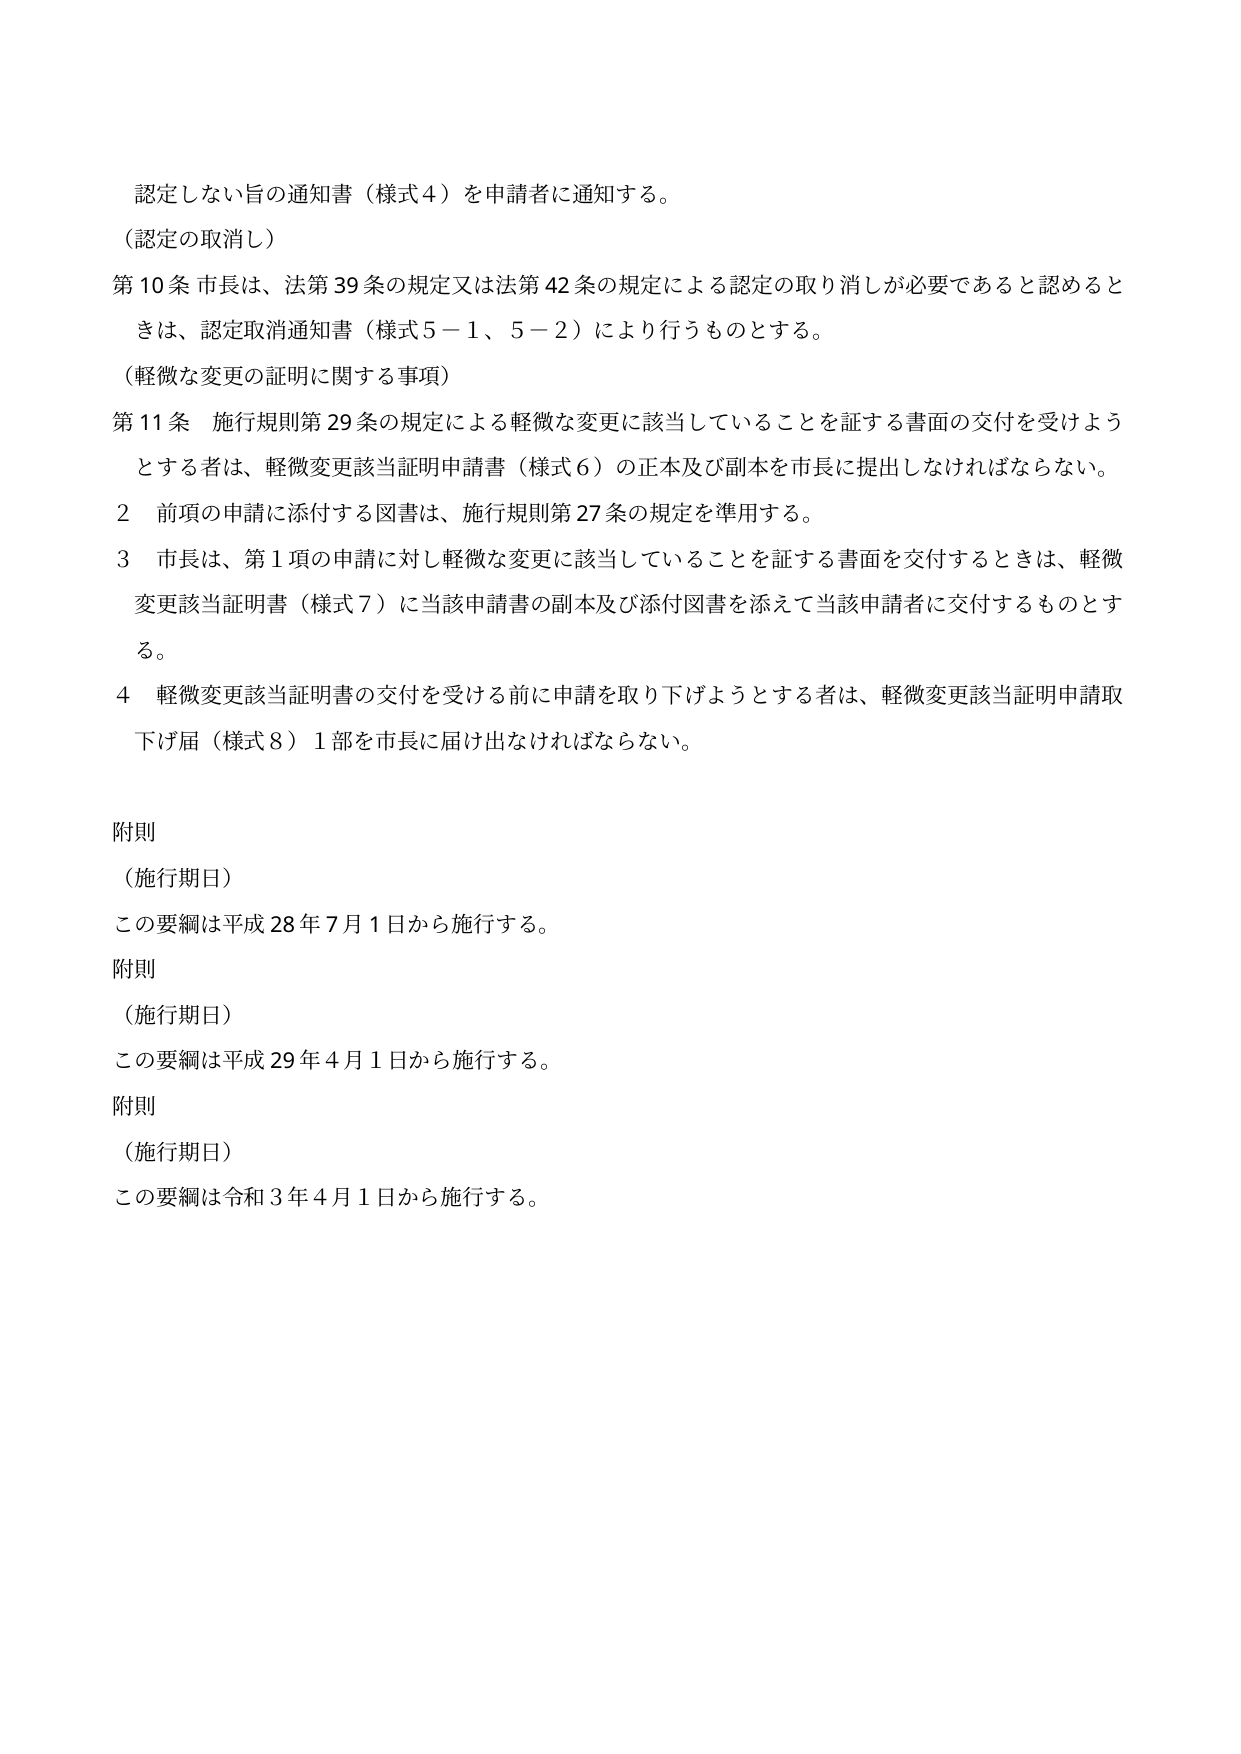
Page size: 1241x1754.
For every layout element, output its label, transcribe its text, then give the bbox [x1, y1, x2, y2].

text （施行期日） [112, 991, 1128, 1037]
text ４ 軽微変更該当証明書の交付を受ける前に申請を取り下げようとする者は、軽微変更該当証明申請取下げ届（様式８）１部を市長に届け出なければならない。 [112, 672, 1128, 763]
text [112, 170, 1128, 215]
text この要綱は平成28年7月1日から施行する。 [112, 900, 1128, 945]
text 附則 [112, 1082, 1128, 1128]
text この要綱は平成29年４月１日から施行する。 [112, 1037, 1128, 1082]
text 附則 [112, 945, 1128, 991]
text （認定の取消し） [112, 215, 1128, 261]
text 第10条 市長は、法第39条の規定又は法第42条の規定による認定の取り消しが必要であると認めるときは、認定取消通知書（様式５－１、５－２）により行うものとする。 [112, 261, 1128, 352]
text ２ 前項の申請に添付する図書は、施行規則第27条の規定を準用する。 [112, 489, 1128, 535]
text 第11条 施行規則第29条の規定による軽微な変更に該当していることを証する書面の交付を受けようとする者は、軽微変更該当証明申請書（様式６）の正本及び副本を市長に提出しなければならない。 [112, 398, 1128, 489]
text この要綱は令和３年４月１日から施行する。 [112, 1173, 1128, 1219]
text （軽微な変更の証明に関する事項） [112, 352, 1128, 398]
text （施行期日） [112, 1128, 1128, 1173]
text ３ 市長は、第１項の申請に対し軽微な変更に該当していることを証する書面を交付するときは、軽微変更該当証明書（様式７）に当該申請書の副本及び添付図書を添えて当該申請者に交付するものとする。 [112, 535, 1128, 672]
text 附則 [112, 808, 1128, 854]
text （施行期日） [112, 854, 1128, 900]
